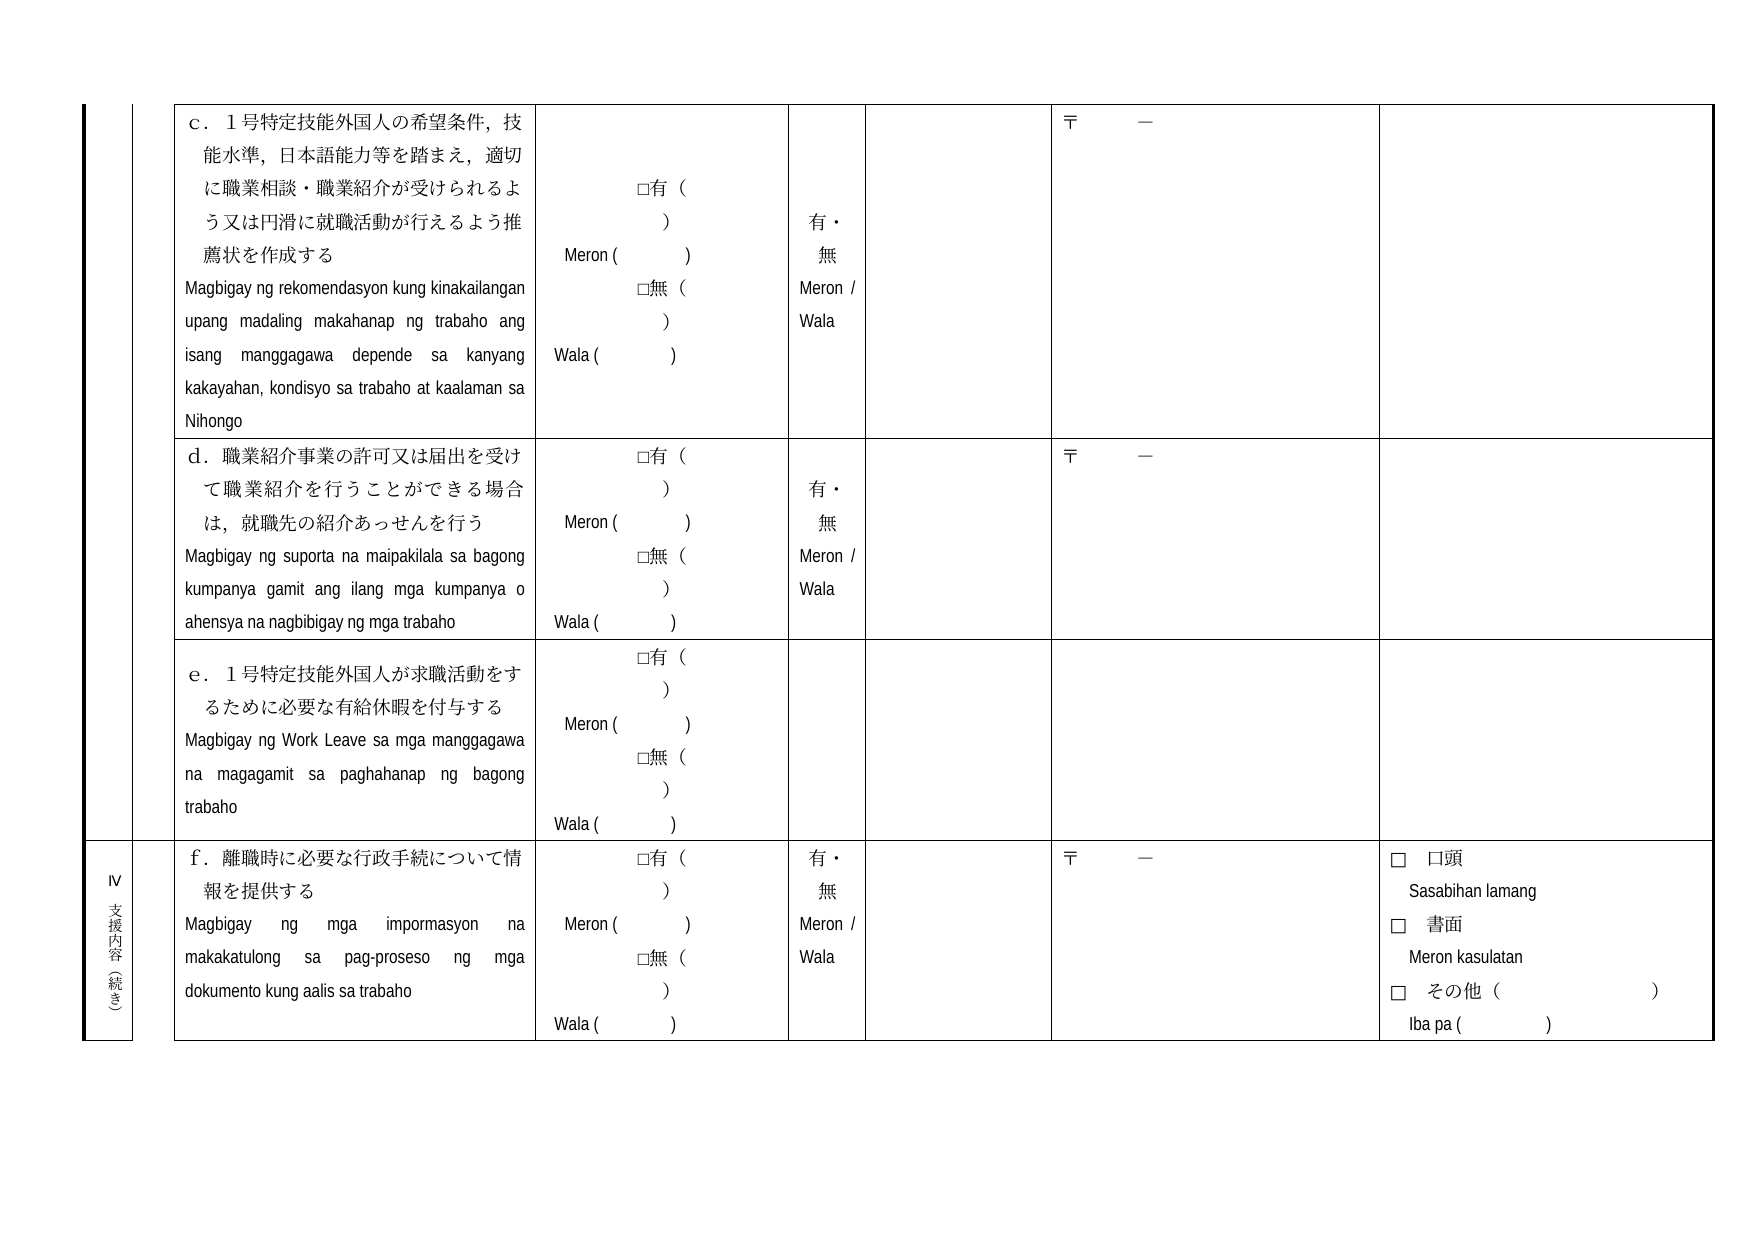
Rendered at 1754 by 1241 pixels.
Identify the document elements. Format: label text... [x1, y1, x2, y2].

table_cell [866, 439, 1051, 639]
table_cell 有・無 Meron / Wala [789, 841, 865, 1040]
table_cell 〒 － [1052, 105, 1379, 438]
table_cell [789, 640, 865, 840]
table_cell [536, 841, 788, 1040]
table_cell [866, 841, 1051, 1040]
table_cell [1052, 640, 1379, 840]
table_cell ｅ．１号特定技能外国人が求職活動をするために必要な有給休暇を付与する Magbigay ng Work Leave sa mga manggagawa na magagamit sa paghahanap ng bagong trabaho [175, 640, 535, 840]
table_cell ｄ．職業紹介事業の許可又は届出を受けて職業紹介を行うことができる場合は，就職先の紹介あっせんを行う Magbigay ng suporta na maipakilala sa bagong kumpanya gamit ang ilang mga kumpanya o ahensya na nagbibigay ng mga trabaho [175, 439, 535, 639]
table_cell [866, 640, 1051, 840]
table_cell 〒 － [1052, 841, 1379, 1040]
table_cell ｆ．離職時に必要な行政手続について情報を提供する Magbigay ng mga impormasyon na makakatulong sa pag-proseso ng mga dokumento kung aalis sa trabaho [175, 841, 535, 1040]
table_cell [86, 841, 132, 1040]
table_cell [1380, 640, 1712, 840]
table_cell □ 口頭 Sasabihan lamang □ 書面 Meron kasulatan □ その他（ ） Iba pa ( ) [1380, 841, 1712, 1040]
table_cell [536, 105, 788, 438]
table_cell 有・無 Meron / Wala [789, 105, 865, 438]
table_cell [133, 841, 174, 1040]
table_cell 有・無 Meron / Wala [789, 439, 865, 639]
table_cell [1380, 439, 1712, 639]
table_cell [1380, 105, 1712, 438]
table_cell ｃ．１号特定技能外国人の希望条件，技能水準，日本語能力等を踏まえ，適切に職業相談・職業紹介が受けられるよう又は円滑に就職活動が行えるよう推薦状を作成する Magbigay ng rekomendasyon kung kinakailangan upang madaling makahanap ng trabaho ang isang manggagawa depende sa kanyang kakayahan, kondisyo sa trabaho at kaalaman sa Nihongo [175, 105, 535, 438]
table_cell □有（ ） Meron ( ) □無（ ） Wala ( ) [536, 439, 788, 639]
table_cell [866, 105, 1051, 438]
table_cell 〒 － [1052, 439, 1379, 639]
table_cell □有（ ） Meron ( ) □無（ ） Wala ( ) [536, 640, 788, 840]
